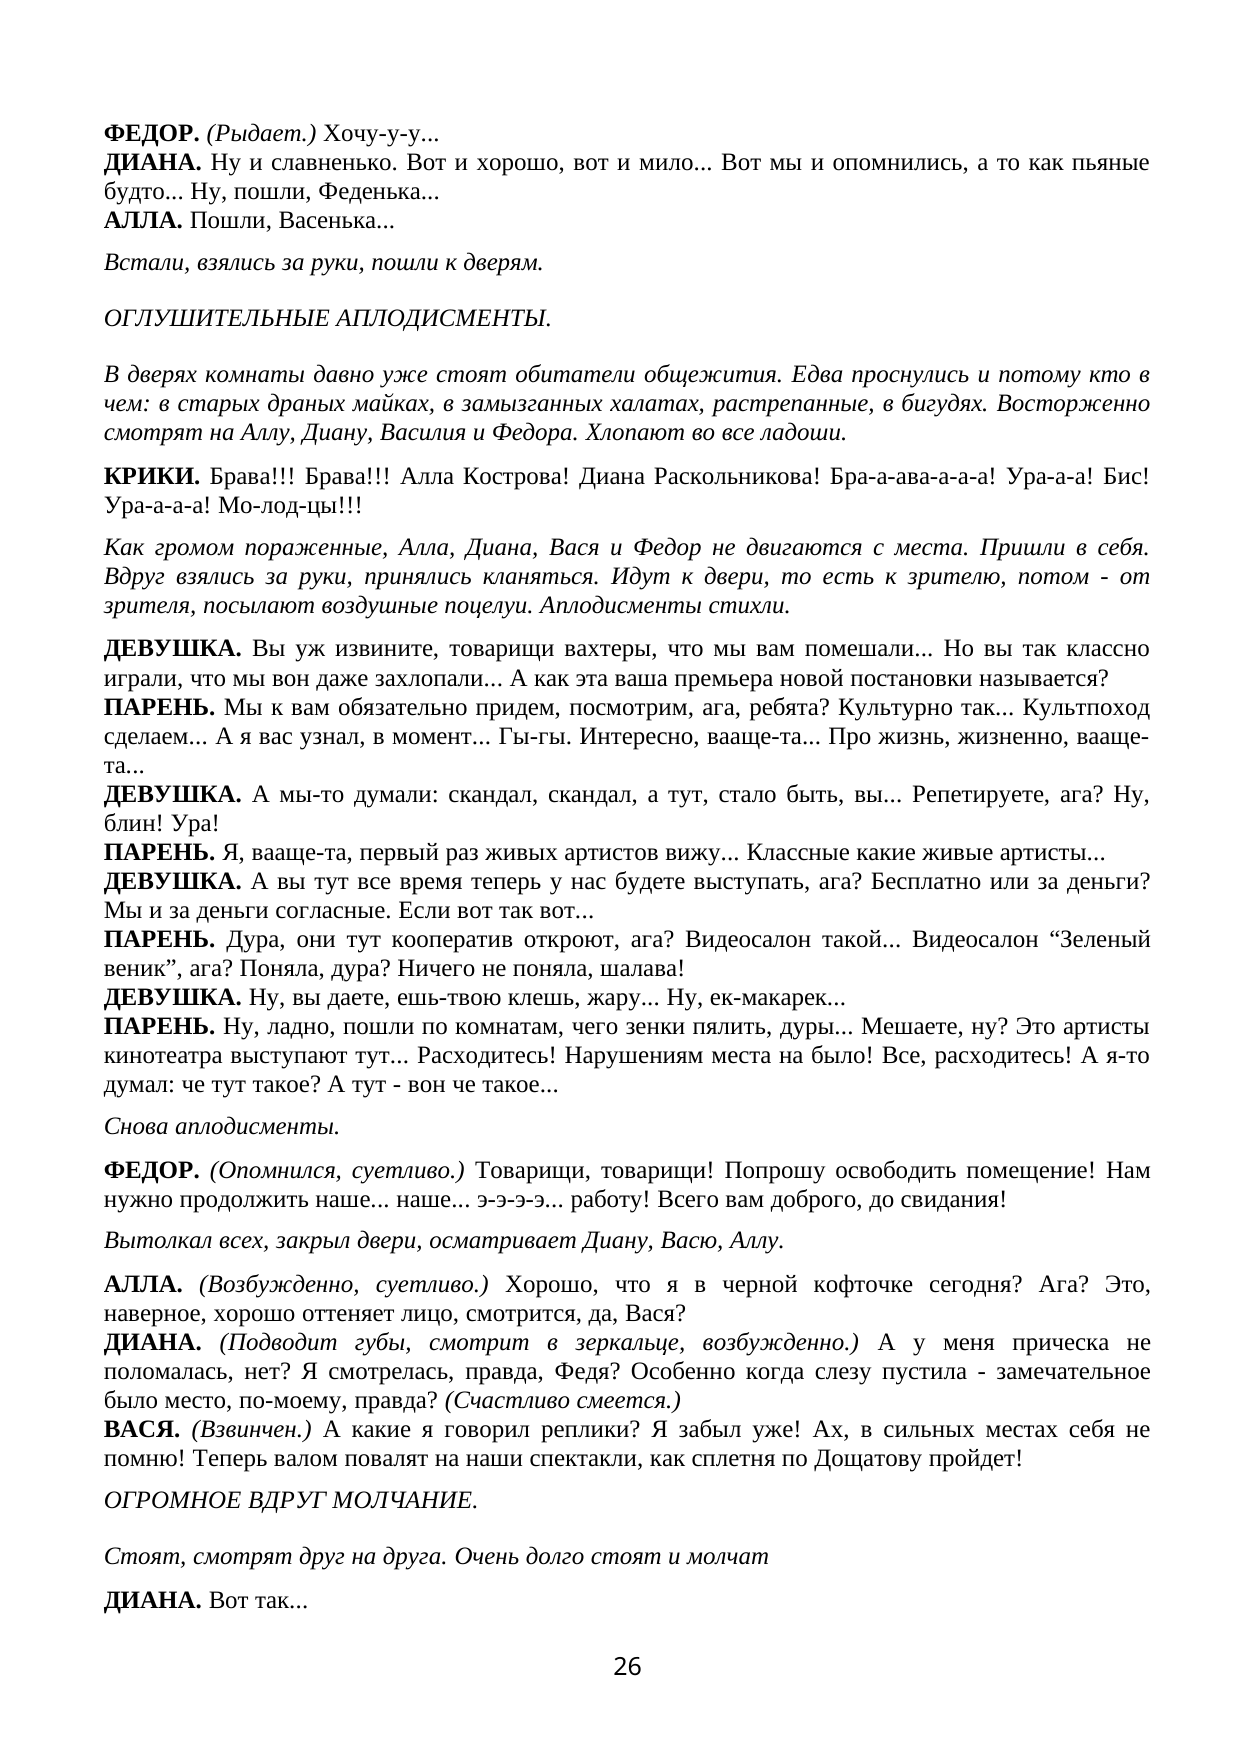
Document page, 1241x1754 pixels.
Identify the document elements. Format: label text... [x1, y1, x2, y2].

text ПАРЕНЬ. Ну, ладно, пошли по комнатам, чего зенки пялить, дуры... Мешаете, ну? Это артисты кинотеатра выступают тут... Расходитесь! Нарушениям места на было! Все, расходитесь! А я-то думал: че тут такое? А тут - вон че такое... [103, 1011, 1152, 1098]
text ФЕДОР. (Опомнился, суетливо.) Товарищи, товарищи! Попрошу освободить помещение! Нам нужно продолжить наше... наше... э-э-э-э... работу! Всего вам доброго, до свидания! [103, 1154, 1152, 1213]
text КРИКИ. Брава!!! Брава!!! Алла Кострова! Диана Раскольникова! Бра-а-ава-а-а-а! Ура-а-а! Бис! Ура-а-а-а! Мо-лод-цы!!! [103, 461, 1152, 519]
text ДИАНА. Ну и славненько. Вот и хорошо, вот и мило... Вот мы и опомнились, а то как пьяные будто... Ну, пошли, Феденька... [103, 147, 1152, 205]
text ДИАНА. (Подводит губы, смотрит в зеркальце, возбужденно.) А у меня прическа не поломалась, нет? Я смотрелась, правда, Федя? Особенно когда слезу пустила - замечательное было место, по-моему, правда? (Счастливо смеется.) [103, 1327, 1152, 1414]
text Вытолкал всех, закрыл двери, осматривает Диану, Васю, Аллу. [103, 1225, 1152, 1254]
text ПАРЕНЬ. Я, вааще-та, первый раз живых артистов вижу... Классные какие живые артисты... [103, 837, 1152, 866]
text Как громом пораженные, Алла, Диана, Вася и Федор не двигаются с места. Пришли в себя. Вдруг взялись за руки, принялись кланяться. Идут к двери, то есть к зрителю, потом - от зрителя, посылают воздушные поцелуи. Аплодисменты стихли. [103, 532, 1152, 619]
text ДЕВУШКА. А вы тут все время теперь у нас будете выступать, ага? Бесплатно или за деньги? Мы и за деньги согласные. Если вот так вот... [103, 866, 1152, 924]
text ПАРЕНЬ. Мы к вам обязательно придем, посмотрим, ага, ребята? Культурно так... Культпоход сделаем... А я вас узнал, в момент... Гы-гы. Интересно, вааще-та... Про жизнь, жизненно, вааще-та... [103, 691, 1152, 779]
text АЛЛА. Пошли, Васенька... [103, 205, 1152, 234]
text Встали, взялись за руки, пошли к дверям. [103, 247, 1152, 276]
text ОГРОМНОЕ ВДРУГ МОЛЧАНИЕ. [103, 1485, 1152, 1514]
text ДИАНА. Вот так... [103, 1584, 1152, 1613]
text ДЕВУШКА. Ну, вы даете, ешь-твою клешь, жару... Ну, ек-макарек... [103, 982, 1152, 1011]
text АЛЛА. (Возбужденно, суетливо.) Хорошо, что я в черной кофточке сегодня? Ага? Это, наверное, хорошо оттеняет лицо, смотрится, да, Вася? [103, 1269, 1152, 1327]
text ДЕВУШКА. Вы уж извините, товарищи вахтеры, что мы вам помешали... Но вы так классно играли, что мы вон даже захлопали... А как эта ваша премьера новой постановки называется? [103, 633, 1152, 691]
text ФЕДОР. (Рыдает.) Хочу-у-у... [103, 118, 1152, 147]
text Стоят, смотрят друг на друга. Очень долго стоят и молчат [103, 1541, 1152, 1570]
text ВАСЯ. (Взвинчен.) А какие я говорил реплики? Я забыл уже! Ах, в сильных местах себя не помню! Теперь валом повалят на наши спектакли, как сплетня по Дощатову пройдет! [103, 1414, 1152, 1472]
text Снова аплодисменты. [103, 1111, 1152, 1140]
text ДЕВУШКА. А мы-то думали: скандал, скандал, а тут, стало быть, вы... Репетируете, ага? Ну, блин! Ура! [103, 779, 1152, 837]
text ОГЛУШИТЕЛЬНЫЕ АПЛОДИСМЕНТЫ. [103, 303, 1152, 332]
text ПАРЕНЬ. Дура, они тут кооператив откроют, ага? Видеосалон такой... Видеосалон “Зеленый веник”, ага? Поняла, дура? Ничего не поняла, шалава! [103, 924, 1152, 982]
text В дверях комнаты давно уже стоят обитатели общежития. Едва проснулись и потому кто в чем: в старых драных майках, в замызганных халатах, растрепанные, в бигудях. Восторженно смотрят на Аллу, Диану, Василия и Федора. Хлопают во все ладоши. [103, 359, 1152, 446]
